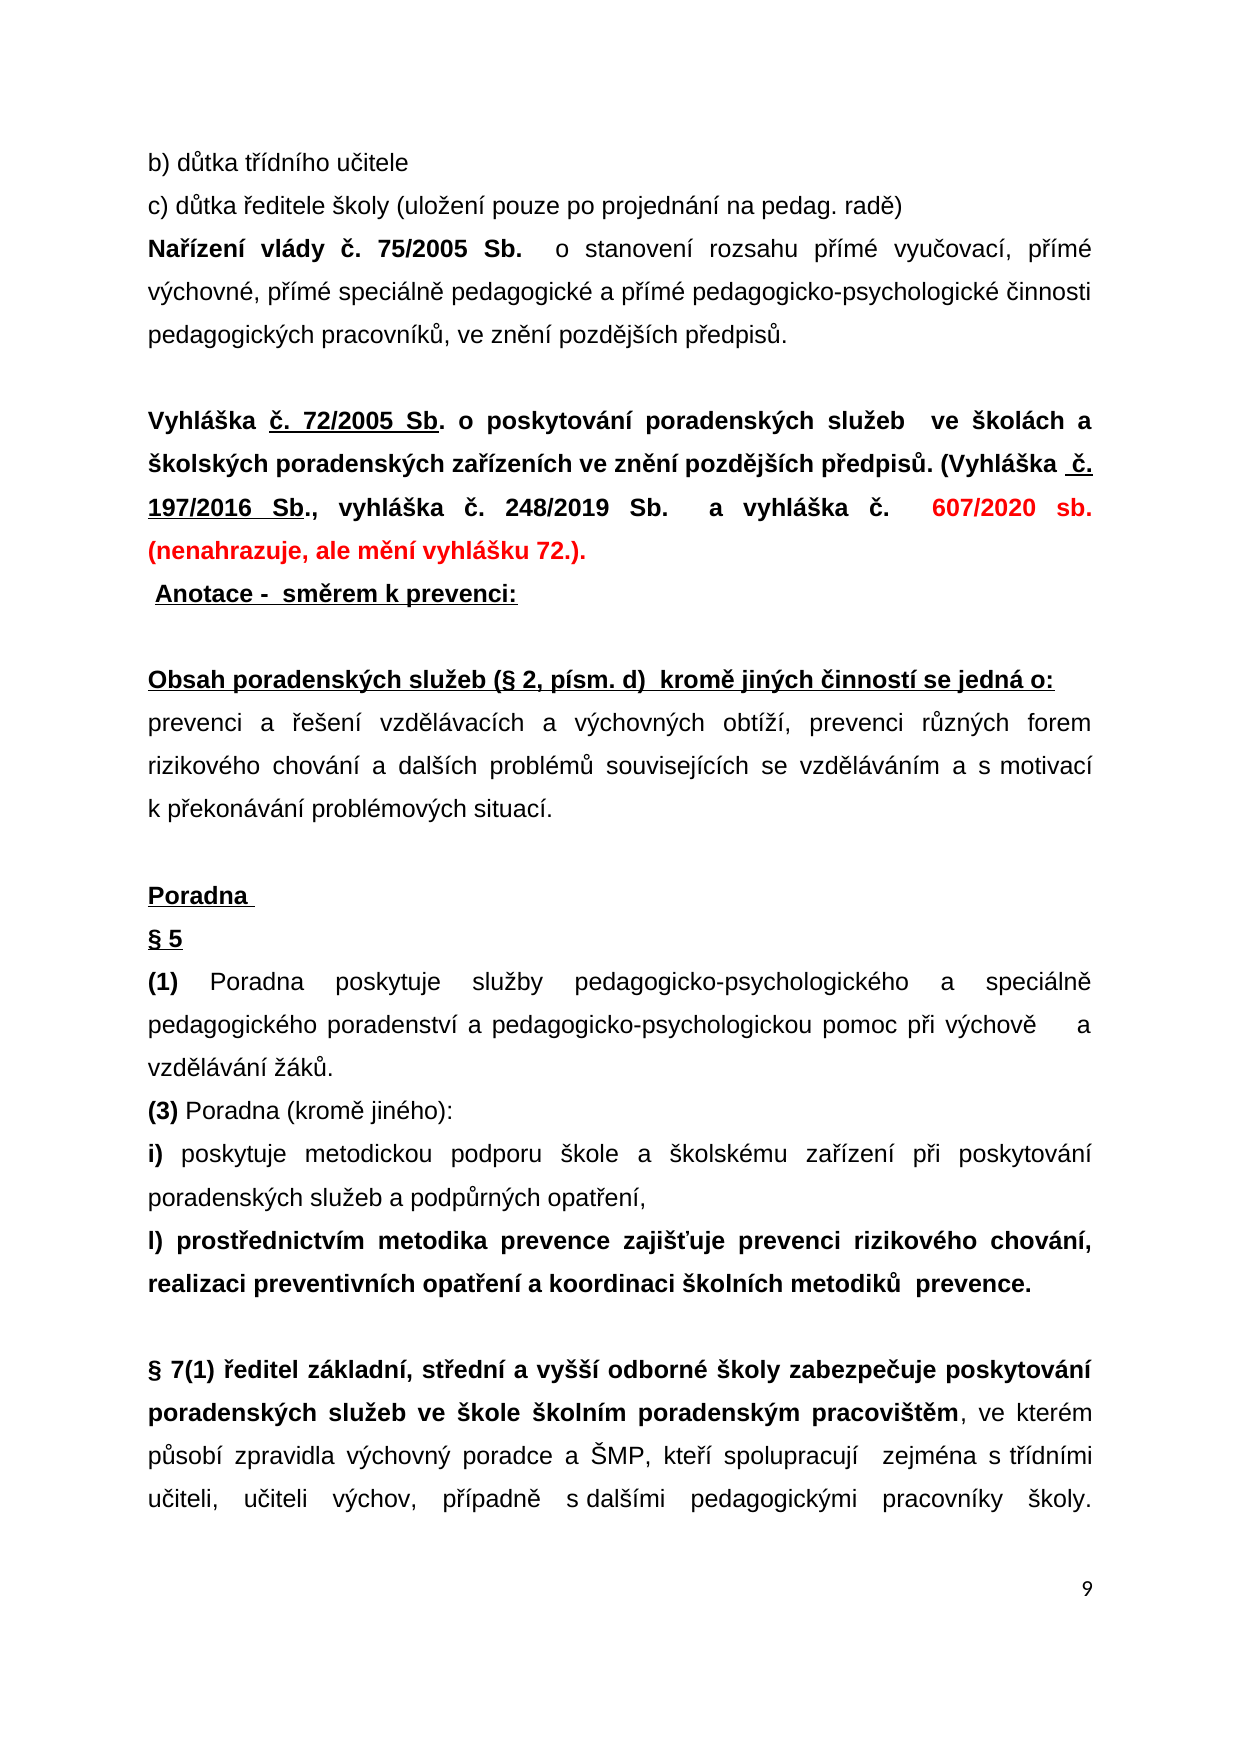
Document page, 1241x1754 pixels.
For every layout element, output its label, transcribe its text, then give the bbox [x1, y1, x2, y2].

text Anotace - směrem k prevenci: [148, 579, 1093, 608]
text c) důtka ředitele školy (uložení pouze po projednání na pedag. radě) [148, 191, 1093, 219]
text (1) Poradna poskytuje služby pedagogicko-psychologického a speciálně pedagogického poradenství a pedagogicko-psychologickou pomoc při výchově a vzdělávání žáků. [148, 967, 1093, 1082]
text Obsah poradenských služeb (§ 2, písm. d) kromě jiných činností se jedná o: [148, 665, 1093, 694]
text Vyhláška č. 72/2005 Sb. o poskytování poradenských služeb ve školách a školských poradenských zařízeních ve znění pozdějších předpisů. (Vyhláška č. 197/2016 Sb., vyhláška č. 248/2019 Sb. a vyhláška č. 607/2020 sb. (nenahrazuje, ale mění vyhlášku 72.). [148, 406, 1093, 564]
text Poradna [148, 881, 1093, 909]
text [148, 1355, 1093, 1513]
text prevenci a řešení vzdělávacích a výchovných obtíží, prevenci různých forem rizikového chování a dalších problémů souvisejících se vzděláváním a s motivací k překonávání problémových situací. [148, 708, 1093, 823]
text (3) Poradna (kromě jiného): [148, 1096, 1093, 1125]
text Nařízení vlády č. 75/2005 Sb. o stanovení rozsahu přímé vyučovací, přímé výchovné, přímé speciálně pedagogické a přímé pedagogicko-psychologické činnosti pedagogických pracovníků, ve znění pozdějších předpisů. [148, 234, 1093, 349]
text b) důtka třídního učitele [148, 148, 1093, 176]
text § 5 [148, 924, 1093, 953]
text i) poskytuje metodickou podporu škole a školskému zařízení při poskytování poradenských služeb a podpůrných opatření, [148, 1139, 1093, 1211]
text l) prostřednictvím metodika prevence zajišťuje prevenci rizikového chování, realizaci preventivních opatření a koordinaci školních metodiků prevence. [148, 1226, 1093, 1298]
